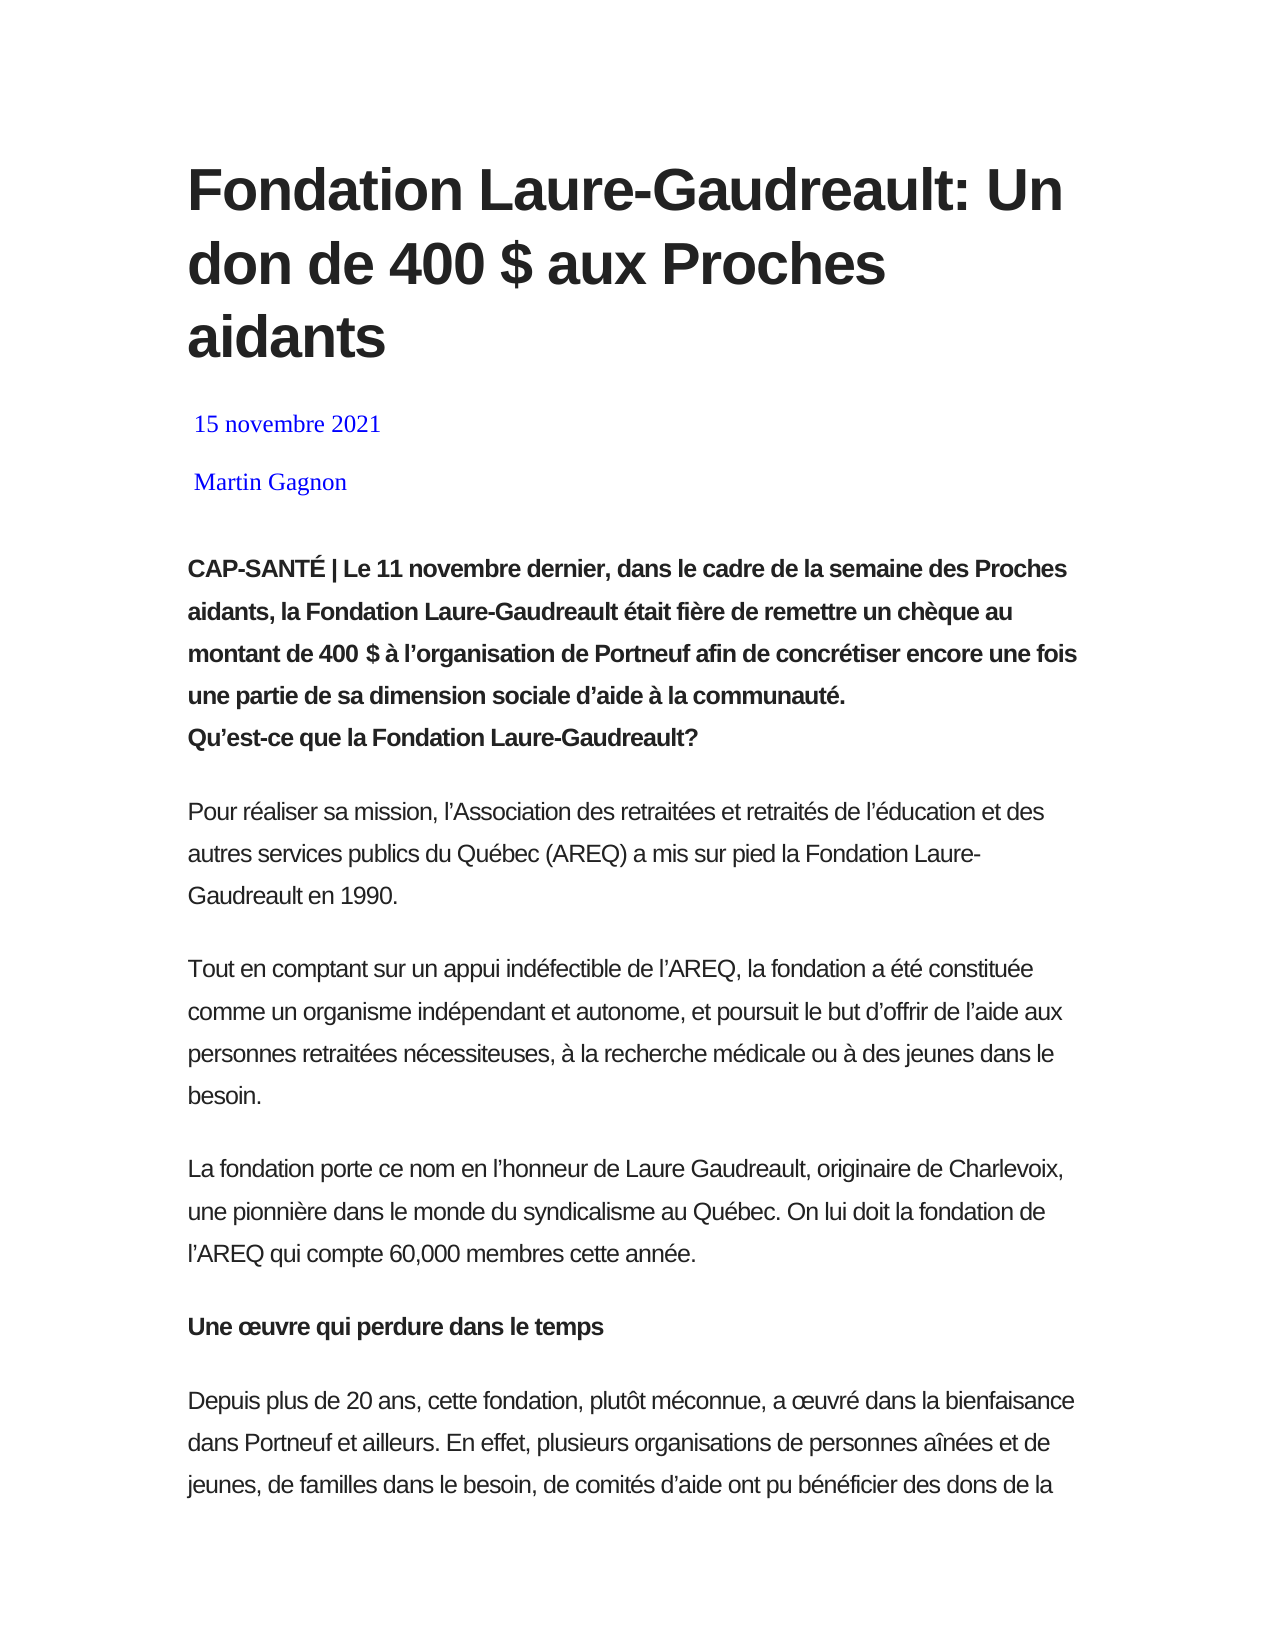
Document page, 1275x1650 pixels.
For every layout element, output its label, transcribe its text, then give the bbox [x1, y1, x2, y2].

text Pour réaliser sa mission, l’Association des retraitées et retraités de l’éducation et des autres services publics du Québec (AREQ) a mis sur pied la Fondation Laure-Gaudreault en 1990. [187, 783, 1087, 910]
text Une œuvre qui perdure dans le temps [187, 1299, 1087, 1341]
text Martin Gagnon [187, 467, 1087, 496]
text Fondation Laure-Gaudreault: Un don de 400 $ aux Proches aidants [187, 150, 1087, 370]
text CAP-SANTÉ | Le 11 novembre dernier, dans le cadre de la semaine des Proches aidants, la Fondation Laure-Gaudreault était fière de remettre un chèque au montant de 400 $ à l’organisation de Portneuf afin de concrétiser encore une fois une partie de sa dimension sociale d’aide à la communauté. [187, 541, 1087, 710]
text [187, 1372, 1087, 1499]
text 15 novembre 2021 [187, 409, 1087, 438]
text Qu’est-ce que la Fondation Laure-Gaudreault? [187, 710, 1087, 752]
text Tout en comptant sur un appui indéfectible de l’AREQ, la fondation a été constituée comme un organisme indépendant et autonome, et poursuit le but d’offrir de l’aide aux personnes retraitées nécessiteuses, à la recherche médicale ou à des jeunes dans le besoin. [187, 941, 1087, 1110]
text La fondation porte ce nom en l’honneur de Laure Gaudreault, originaire de Charlevoix, une pionnière dans le monde du syndicalisme au Québec. On lui doit la fondation de l’AREQ qui compte 60,000 membres cette année. [187, 1141, 1087, 1268]
